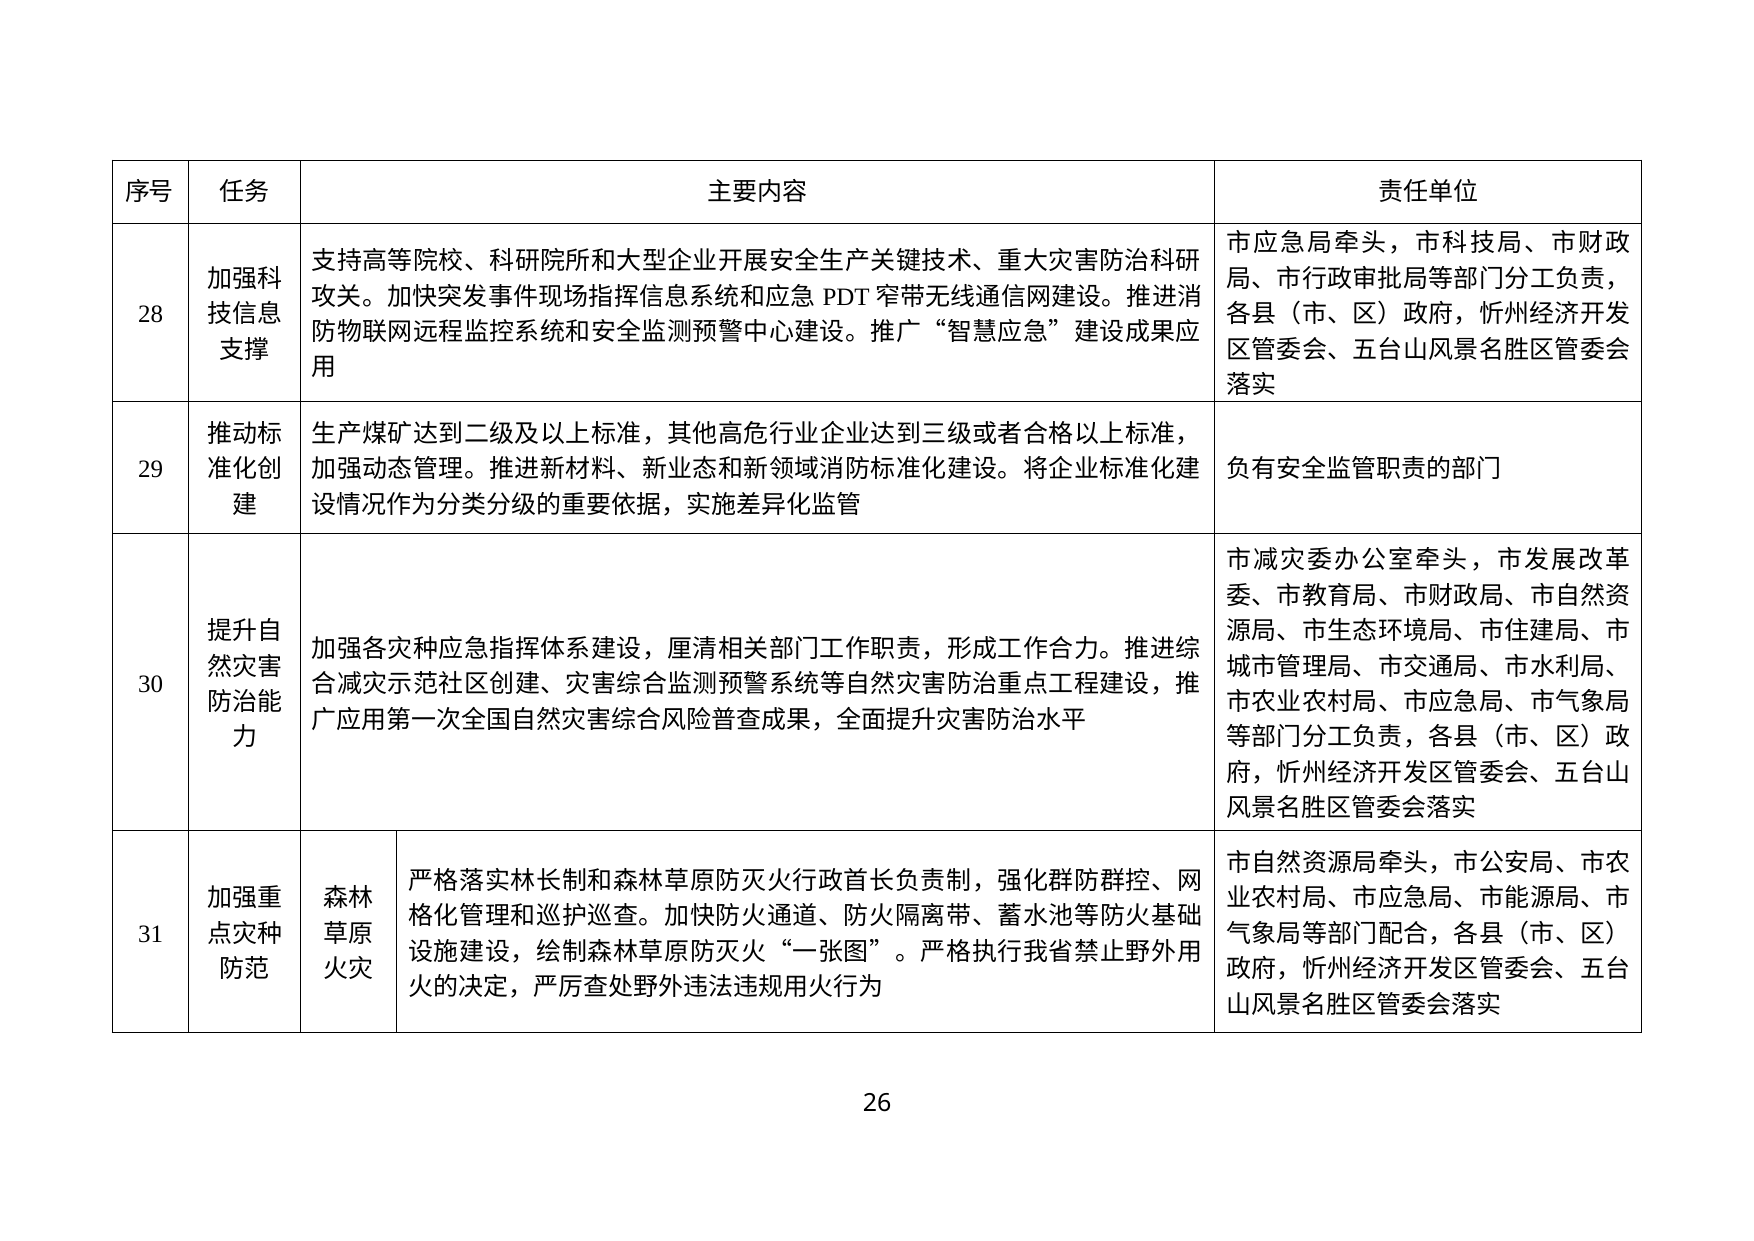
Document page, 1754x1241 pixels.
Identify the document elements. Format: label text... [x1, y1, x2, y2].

table_cell 负有安全监管职责的部门 [1215, 402, 1641, 532]
table_header 责任单位 [1215, 161, 1641, 222]
table_cell 推动标准化创建 [189, 402, 300, 532]
table_cell 加强重点灾种防范 [189, 831, 300, 1032]
table_cell 加强各灾种应急指挥体系建设，厘清相关部门工作职责，形成工作合力。推进综合减灾示范社区创建、灾害综合监测预警系统等自然灾害防治重点工程建设，推广应用第一次全国自然灾害综合风险普查成果，全面提升灾害防治水平 [301, 534, 1214, 830]
table_cell 市减灾委办公室牵头，市发展改革委、市教育局、市财政局、市自然资源局、市生态环境局、市住建局、市城市管理局、市交通局、市水利局、市农业农村局、市应急局、市气象局等部门分工负责，各县（市、区）政府，忻州经济开发区管委会、五台山风景名胜区管委会落实 [1215, 534, 1641, 830]
table_header 序号 [113, 161, 188, 222]
table_cell 加强科技信息支撑 [189, 224, 300, 401]
table_cell 生产煤矿达到二级及以上标准，其他高危行业企业达到三级或者合格以上标准，加强动态管理。推进新材料、新业态和新领域消防标准化建设。将企业标准化建设情况作为分类分级的重要依据，实施差异化监管 [301, 402, 1214, 532]
table_header 主要内容 [301, 161, 1214, 222]
table_cell 31 [113, 831, 188, 1032]
table_cell 30 [113, 534, 188, 830]
table_cell 市自然资源局牵头，市公安局、市农业农村局、市应急局、市能源局、市气象局等部门配合，各县（市、区）政府，忻州经济开发区管委会、五台山风景名胜区管委会落实 [1215, 831, 1641, 1032]
table_cell 支持高等院校、科研院所和大型企业开展安全生产关键技术、重大灾害防治科研攻关。加快突发事件现场指挥信息系统和应急PDT窄带无线通信网建设。推进消防物联网远程监控系统和安全监测预警中心建设。推广“智慧应急”建设成果应用 [301, 224, 1214, 401]
table_cell 28 [113, 224, 188, 401]
table_header 任务 [189, 161, 300, 222]
table_cell 市应急局牵头，市科技局、市财政局、市行政审批局等部门分工负责，各县（市、区）政府，忻州经济开发区管委会、五台山风景名胜区管委会落实 [1215, 224, 1641, 401]
table_cell 提升自然灾害防治能力 [189, 534, 300, 830]
table_cell 森林草原火灾 [301, 831, 396, 1032]
table_cell 严格落实林长制和森林草原防灭火行政首长负责制，强化群防群控、网格化管理和巡护巡查。加快防火通道、防火隔离带、蓄水池等防火基础设施建设，绘制森林草原防灭火“一张图”。严格执行我省禁止野外用火的决定，严厉查处野外违法违规用火行为 [397, 831, 1214, 1032]
table_cell 29 [113, 402, 188, 532]
